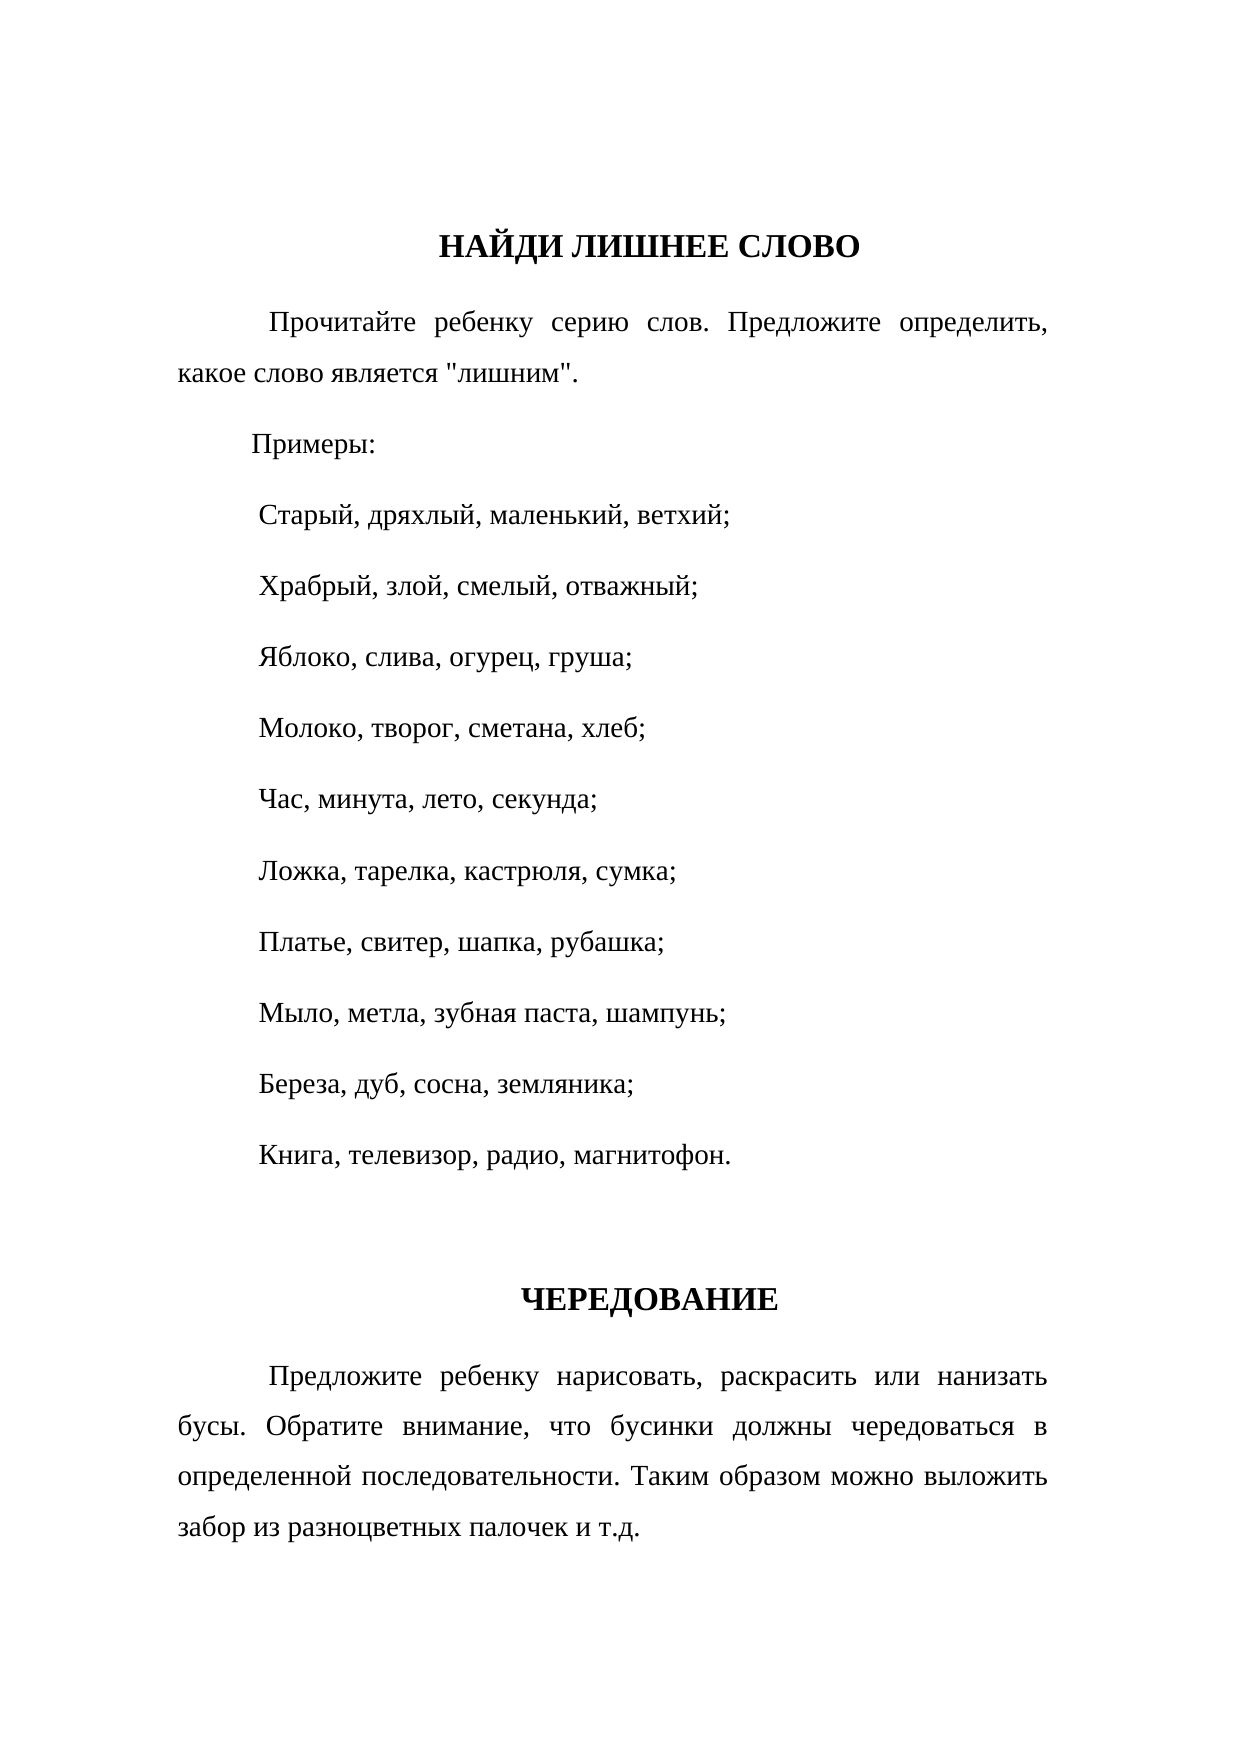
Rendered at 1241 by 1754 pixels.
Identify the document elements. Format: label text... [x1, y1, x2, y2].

text Прочитайте ребенку серию слов. Предложите определить, какое слово является "лишним". [177, 304, 1048, 388]
text Береза, дуб, сосна, земляника; [177, 1066, 1048, 1100]
text Книга, телевизор, радио, магнитофон. [177, 1137, 1048, 1171]
text Мыло, метла, зубная паста, шампунь; [177, 995, 1048, 1028]
text Храбрый, злой, смелый, отважный; [177, 568, 1048, 602]
text Молоко, творог, сметана, хлеб; [177, 710, 1048, 744]
text Старый, дряхлый, маленький, ветхий; [177, 497, 1048, 531]
text НАЙДИ ЛИШНЕЕ СЛОВО [177, 226, 1048, 264]
text Час, минута, лето, секунда; [177, 782, 1048, 815]
text Платье, свитер, шапка, рубашка; [177, 924, 1048, 957]
text Примеры: [177, 426, 1048, 459]
text Яблоко, слива, огурец, груша; [177, 639, 1048, 673]
text ЧЕРЕДОВАНИЕ [177, 1279, 1048, 1318]
text Ложка, тарелка, кастрюля, сумка; [177, 853, 1048, 886]
text Предложите ребенку нарисовать, раскрасить или нанизать бусы. Обратите внимание, что бусинки должны чередоваться в определенной последовательности. Таким образом можно выложить забор из разноцветных палочек и т.д. [177, 1358, 1048, 1542]
